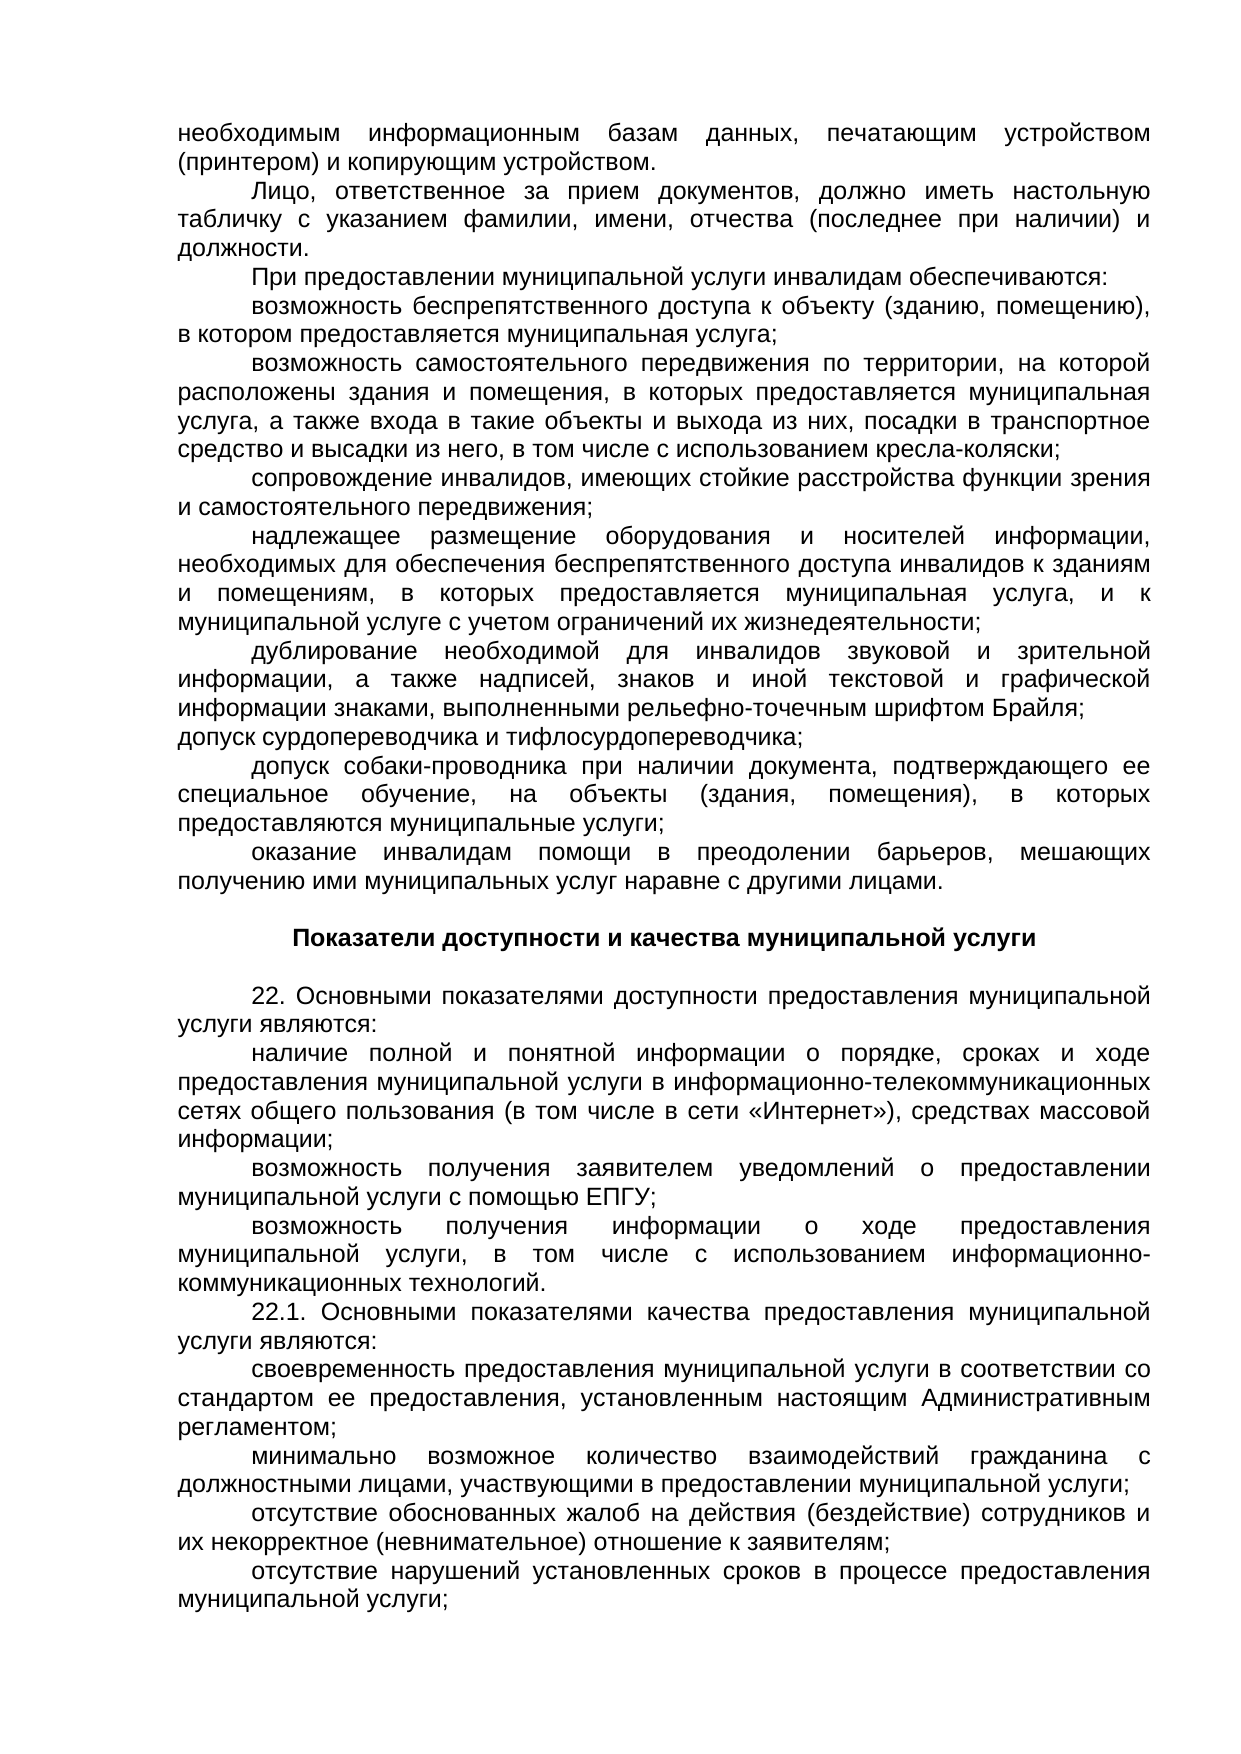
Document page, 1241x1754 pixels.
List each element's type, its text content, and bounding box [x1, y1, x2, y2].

text дублирование необходимой для инвалидов звуковой и зрительной информации, а также надписей, знаков и иной текстовой и графической информации знаками, выполненными рельефно-точечным шрифтом Брайля; [177, 636, 1152, 722]
text надлежащее размещение оборудования и носителей информации, необходимых для обеспечения беспрепятственного доступа инвалидов к зданиям и помещениям, в которых предоставляется муниципальная услуга, и к муниципальной услуге с учетом ограничений их жизнедеятельности; [177, 521, 1152, 636]
text отсутствие нарушений установленных сроков в процессе предоставления муниципальной услуги; [177, 1556, 1152, 1613]
text допуск собаки-проводника при наличии документа, подтверждающего ее специальное обучение, на объекты (здания, помещения), в которых предоставляются муниципальные услуги; [177, 751, 1152, 837]
text возможность беспрепятственного доступа к объекту (зданию, помещению), в котором предоставляется муниципальная услуга; [177, 291, 1152, 348]
text Лицо, ответственное за прием документов, должно иметь настольную табличку с указанием фамилии, имени, отчества (последнее при наличии) и должности. [177, 176, 1152, 262]
text 22. Основными показателями доступности предоставления муниципальной услуги являются: [177, 981, 1152, 1038]
text Показатели доступности и качества муниципальной услуги [177, 923, 1152, 952]
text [177, 118, 1152, 176]
text наличие полной и понятной информации о порядке, сроках и ходе предоставления муниципальной услуги в информационно-телекоммуникационных сетях общего пользования (в том числе в сети «Интернет»), средствах массовой информации; [177, 1038, 1152, 1153]
text 22.1. Основными показателями качества предоставления муниципальной услуги являются: [177, 1297, 1152, 1354]
text возможность получения информации о ходе предоставления муниципальной услуги, в том числе с использованием информационно-коммуникационных технологий. [177, 1211, 1152, 1297]
text минимально возможное количество взаимодействий гражданина с должностными лицами, участвующими в предоставлении муниципальной услуги; [177, 1441, 1152, 1498]
text допуск сурдопереводчика и тифлосурдопереводчика; [177, 722, 1152, 751]
text При предоставлении муниципальной услуги инвалидам обеспечиваются: [177, 262, 1152, 291]
text оказание инвалидам помощи в преодолении барьеров, мешающих получению ими муниципальных услуг наравне с другими лицами. [177, 837, 1152, 894]
text своевременность предоставления муниципальной услуги в соответствии со стандартом ее предоставления, установленным настоящим Административным регламентом; [177, 1354, 1152, 1441]
text сопровождение инвалидов, имеющих стойкие расстройства функции зрения и самостоятельного передвижения; [177, 463, 1152, 521]
text отсутствие обоснованных жалоб на действия (бездействие) сотрудников и их некорректное (невнимательное) отношение к заявителям; [177, 1498, 1152, 1556]
text возможность самостоятельного передвижения по территории, на которой расположены здания и помещения, в которых предоставляется муниципальная услуга, а также входа в такие объекты и выхода из них, посадки в транспортное средство и высадки из него, в том числе с использованием кресла-коляски; [177, 348, 1152, 463]
text возможность получения заявителем уведомлений о предоставлении муниципальной услуги с помощью ЕПГУ; [177, 1153, 1152, 1211]
